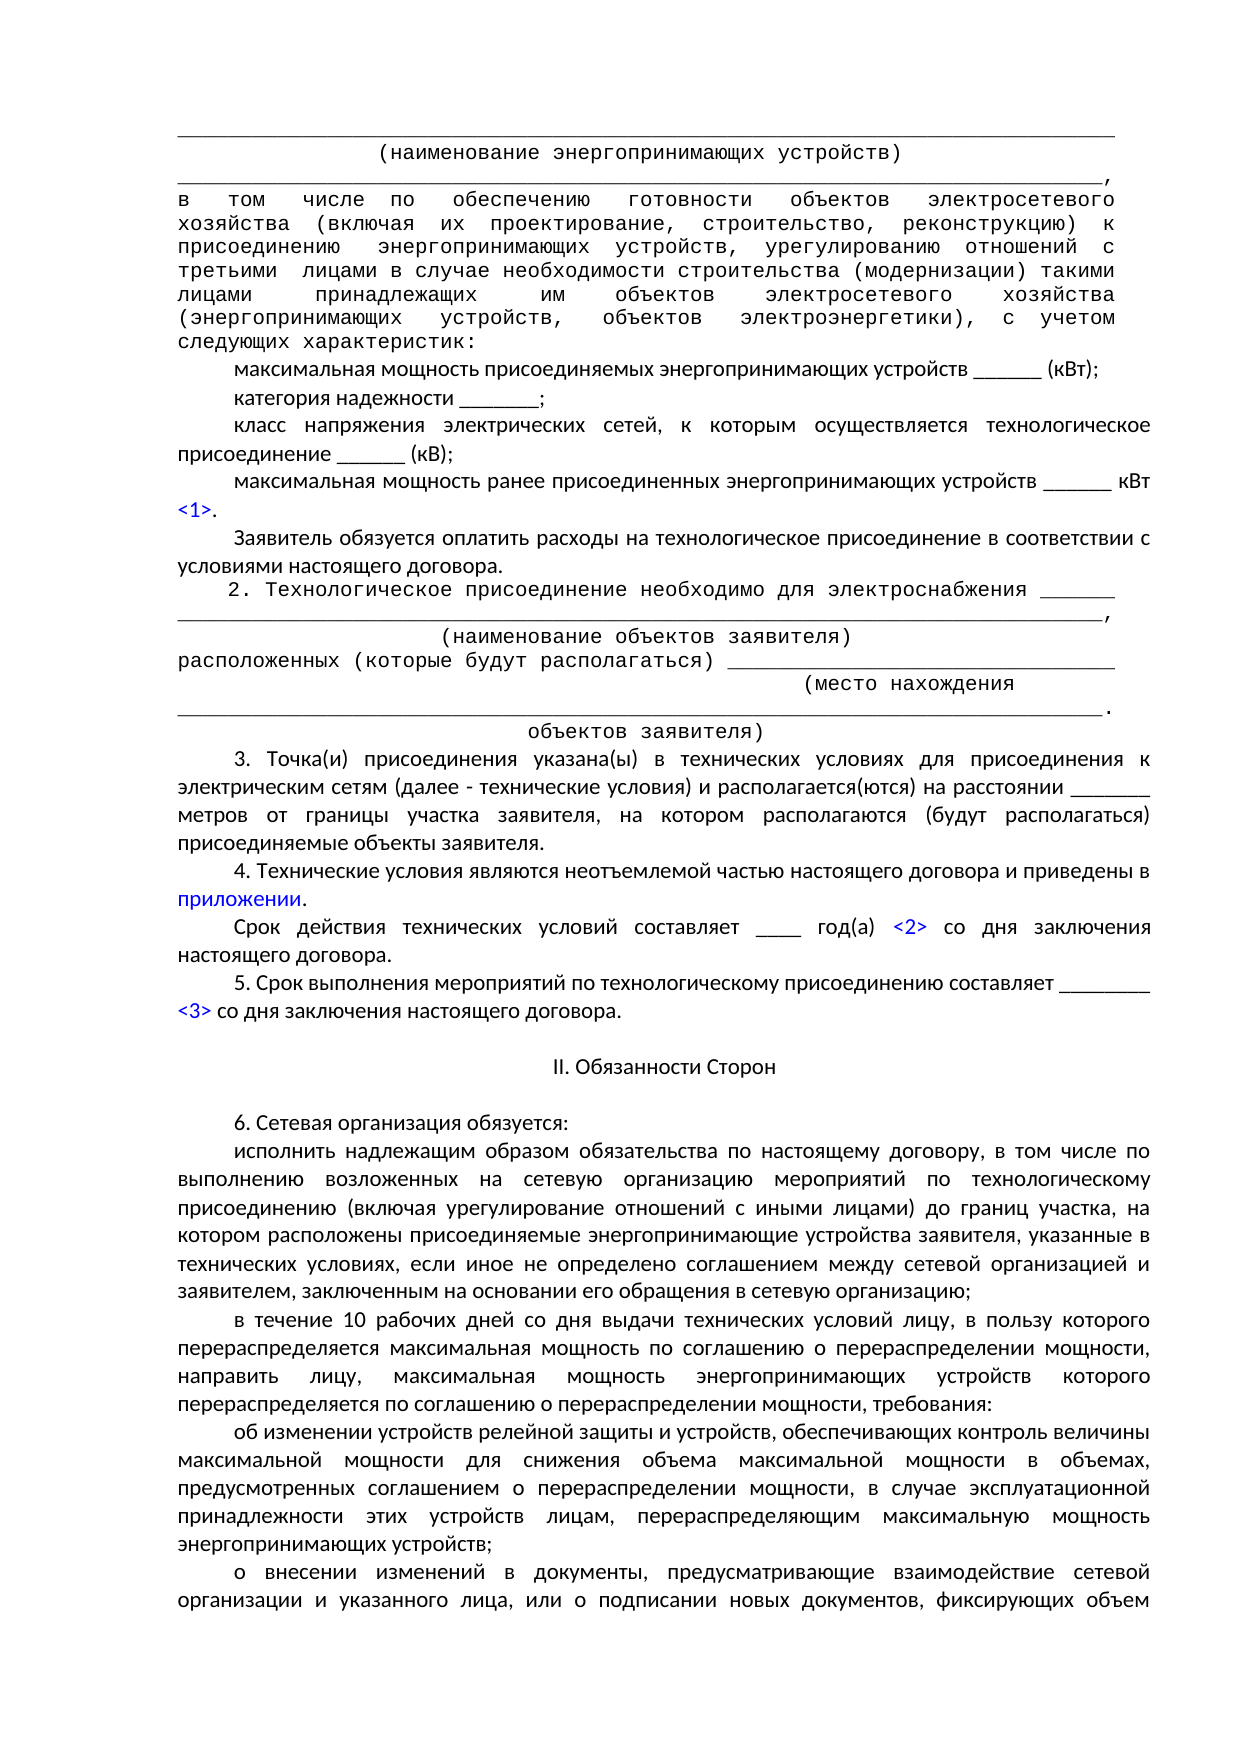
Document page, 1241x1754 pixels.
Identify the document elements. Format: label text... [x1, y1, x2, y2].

text в течение 10 рабочих дней со дня выдачи технических условий лицу, в пользу которого перераспределяется максимальная мощность по соглашению о перераспределении мощности, направить лицу, максимальная мощность энергопринимающих устройств которого перераспределяется по соглашению о перераспределении мощности, требования: [177, 1305, 1152, 1417]
text __________________________________________________________________________, [177, 165, 1152, 189]
text расположенных (которые будут располагаться) _______________________________ [177, 650, 1152, 673]
text 4. Технические условия являются неотъемлемой частью настоящего договора и приведены в приложении. [177, 856, 1152, 912]
text __________________________________________________________________________, [177, 602, 1152, 626]
text (место нахождения [177, 673, 1152, 697]
text максимальная мощность присоединяемых энергопринимающих устройств ______ (кВт); [177, 354, 1152, 383]
text II. Обязанности Сторон [177, 1052, 1152, 1081]
text категория надежности _______; [177, 383, 1152, 411]
text (энергопринимающих устройств, объектов электроэнергетики), с учетом [177, 307, 1152, 331]
text об изменении устройств релейной защиты и устройств, обеспечивающих контроль величины максимальной мощности для снижения объема максимальной мощности в объемах, предусмотренных соглашением о перераспределении мощности, в случае эксплуатационной принадлежности этих устройств лицам, перераспределяющим максимальную мощность энергопринимающих устройств; [177, 1417, 1152, 1557]
text в том числе по обеспечению готовности объектов электросетевого [177, 189, 1152, 213]
text Срок действия технических условий составляет ____ год(а) <2> со дня заключения настоящего договора. [177, 912, 1152, 968]
text класс напряжения электрических сетей, к которым осуществляется технологическое присоединение ______ (кВ); [177, 411, 1152, 467]
text 2. Технологическое присоединение необходимо для электроснабжения ______ [177, 579, 1152, 602]
text хозяйства (включая их проектирование, строительство, реконструкцию) к [177, 213, 1152, 236]
text 5. Срок выполнения мероприятий по технологическому присоединению составляет ________ <3> со дня заключения настоящего договора. [177, 968, 1152, 1024]
text __________________________________________________________________________. [177, 697, 1152, 721]
text (наименование энергопринимающих устройств) [177, 142, 1152, 165]
text следующих характеристик: [177, 331, 1152, 354]
text третьими лицами в случае необходимости строительства (модернизации) такими [177, 260, 1152, 284]
text Заявитель обязуется оплатить расходы на технологическое присоединение в соответствии с условиями настоящего договора. [177, 523, 1152, 579]
text (наименование объектов заявителя) [177, 626, 1152, 650]
text объектов заявителя) [177, 721, 1152, 744]
text исполнить надлежащим образом обязательства по настоящему договору, в том числе по выполнению возложенных на сетевую организацию мероприятий по технологическому присоединению (включая урегулирование отношений с иными лицами) до границ участка, на котором расположены присоединяемые энергопринимающие устройства заявителя, указанные в технических условиях, если иное не определено соглашением между сетевой организацией и заявителем, заключенным на основании его обращения в сетевую организацию; [177, 1137, 1152, 1305]
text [177, 1557, 1152, 1613]
text ___________________________________________________________________________ [177, 118, 1152, 142]
text 3. Точка(и) присоединения указана(ы) в технических условиях для присоединения к электрическим сетям (далее - технические условия) и располагается(ются) на расстоянии _______ метров от границы участка заявителя, на котором располагаются (будут располагаться) присоединяемые объекты заявителя. [177, 744, 1152, 856]
text лицами принадлежащих им объектов электросетевого хозяйства [177, 284, 1152, 307]
text максимальная мощность ранее присоединенных энергопринимающих устройств ______ кВт <1>. [177, 467, 1152, 523]
text 6. Сетевая организация обязуется: [177, 1108, 1152, 1137]
text присоединению энергопринимающих устройств, урегулированию отношений с [177, 236, 1152, 260]
